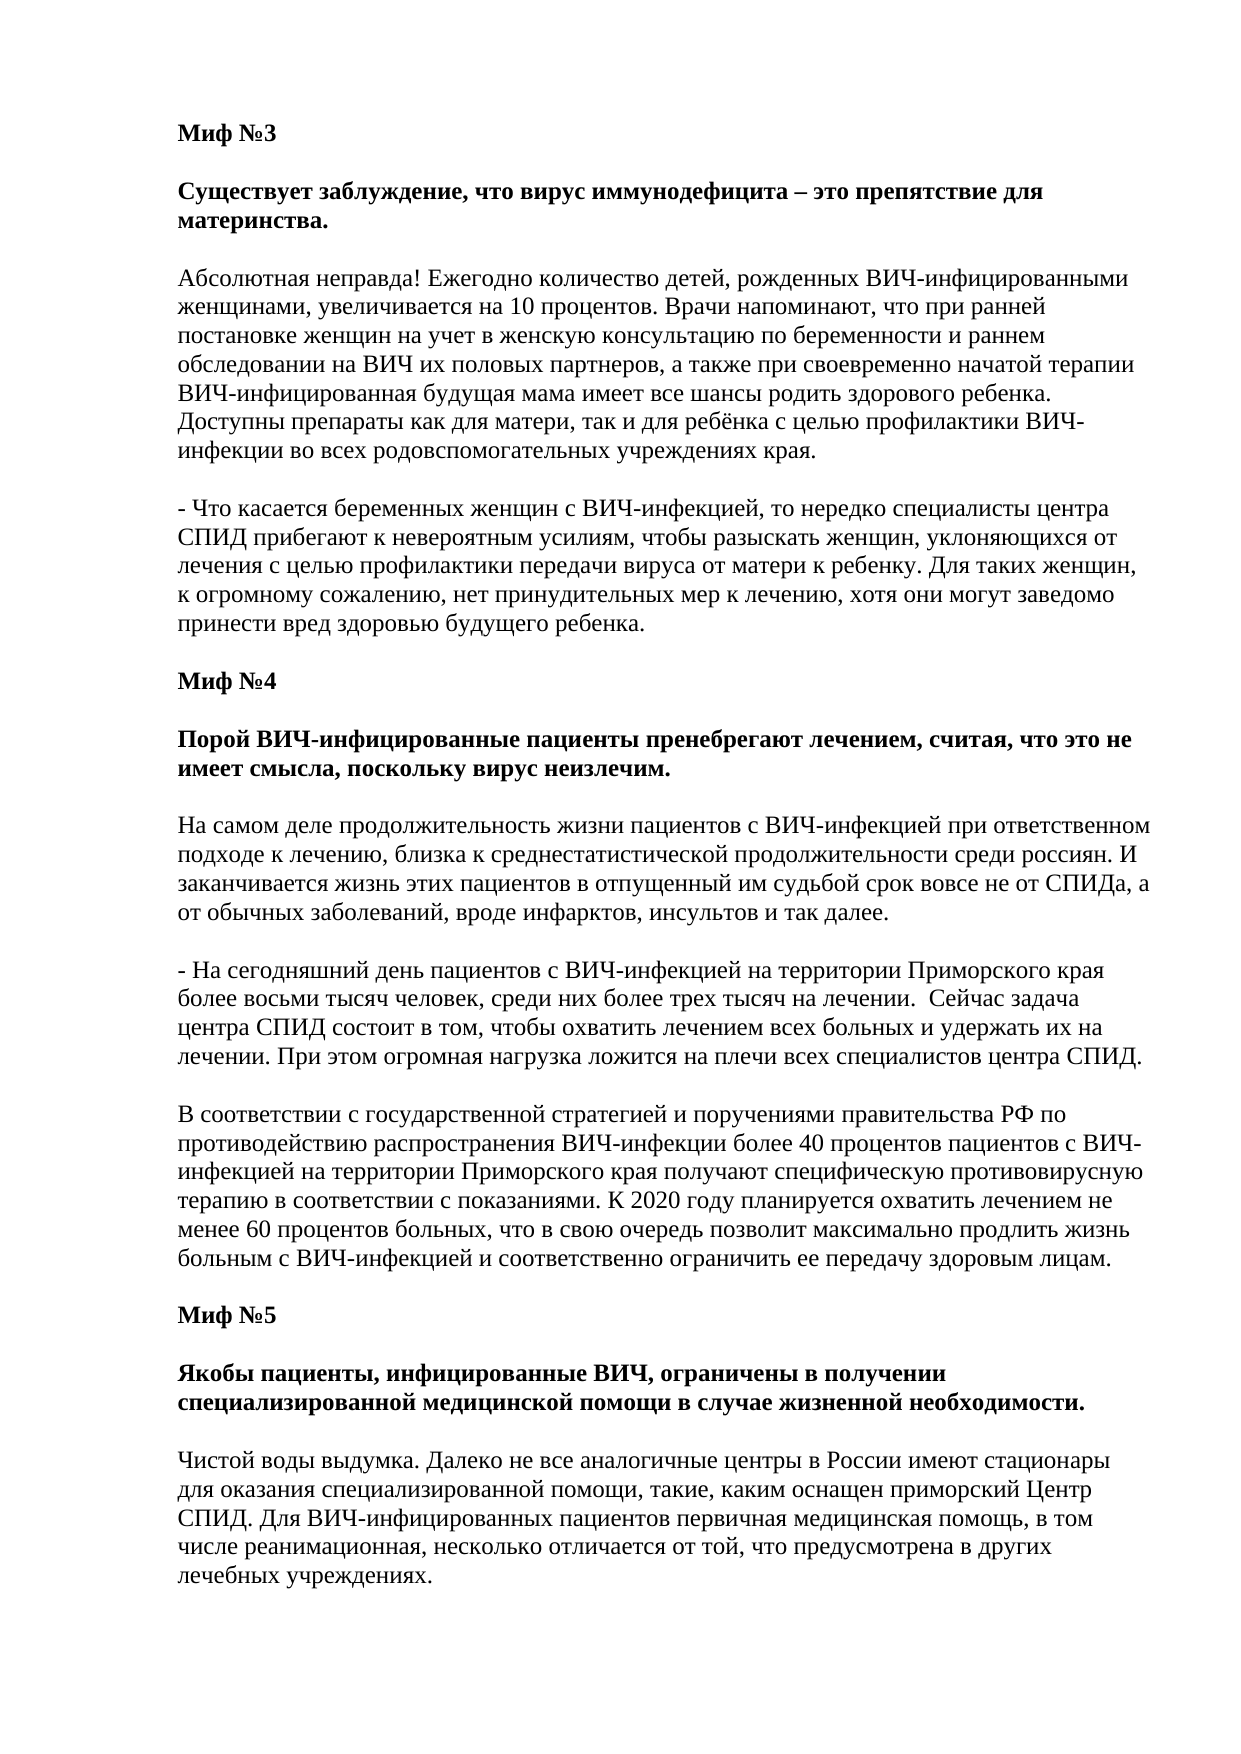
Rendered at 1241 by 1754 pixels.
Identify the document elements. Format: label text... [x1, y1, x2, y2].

text Абсолютная неправда! Ежегодно количество детей, рожденных ВИЧ-инфицированными женщинами, увеличивается на 10 процентов. Врачи напоминают, что при ранней постановке женщин на учет в женскую консультацию по беременности и раннем обследовании на ВИЧ их половых партнеров, а также при своевременно начатой терапии ВИЧ-инфицированная будущая мама имеет все шансы родить здорового ребенка. Доступны препараты как для матери, так и для ребёнка с целью профилактики ВИЧ-инфекции во всех родовспомогательных учреждениях края. [177, 263, 1152, 464]
text Чистой воды выдумка. Далеко не все аналогичные центры в России имеют стационары для оказания специализированной помощи, такие, каким оснащен приморский Центр СПИД. Для ВИЧ-инфицированных пациентов первичная медицинская помощь, в том числе реанимационная, несколько отличается от той, что предусмотрена в других лечебных учреждениях. [177, 1445, 1152, 1589]
text На самом деле продолжительность жизни пациентов с ВИЧ-инфекцией при ответственном подходе к лечению, близка к среднестатистической продолжительности среди россиян. И заканчивается жизнь этих пациентов в отпущенный им судьбой срок вовсе не от СПИДа, а от обычных заболеваний, вроде инфарктов, инсультов и так далее. [177, 811, 1152, 926]
text Миф №4 [177, 666, 1152, 695]
text Миф №5 [177, 1301, 1152, 1329]
text Порой ВИЧ-инфицированные пациенты пренебрегают лечением, считая, что это не имеет смысла, поскольку вирус неизлечим. [177, 724, 1152, 781]
text Миф №3 [177, 118, 1152, 147]
text Якобы пациенты, инфицированные ВИЧ, ограничены в получении специализированной медицинской помощи в случае жизненной необходимости. [177, 1358, 1152, 1416]
text Существует заблуждение, что вирус иммунодефицита – это препятствие для материнства. [177, 176, 1152, 233]
text - На сегодняшний день пациентов с ВИЧ-инфекцией на территории Приморского края более восьми тысяч человек, среди них более трех тысяч на лечении. Сейчас задача центра СПИД состоит в том, чтобы охватить лечением всех больных и удержать их на лечении. При этом огромная нагрузка ложится на плечи всех специалистов центра СПИД. [177, 955, 1152, 1070]
text - Что касается беременных женщин с ВИЧ-инфекцией, то нередко специалисты центра СПИД прибегают к невероятным усилиям, чтобы разыскать женщин, уклоняющихся от лечения с целью профилактики передачи вируса от матери к ребенку. Для таких женщин, к огромному сожалению, нет принудительных мер к лечению, хотя они могут заведомо принести вред здоровью будущего ребенка. [177, 493, 1152, 637]
text В соответствии с государственной стратегией и поручениями правительства РФ по противодействию распространения ВИЧ-инфекции более 40 процентов пациентов с ВИЧ-инфекцией на территории Приморского края получают специфическую противовирусную терапию в соответствии с показаниями. К 2020 году планируется охватить лечением не менее 60 процентов больных, что в свою очередь позволит максимально продлить жизнь больным с ВИЧ-инфекцией и соответственно ограничить ее передачу здоровым лицам. [177, 1099, 1152, 1271]
